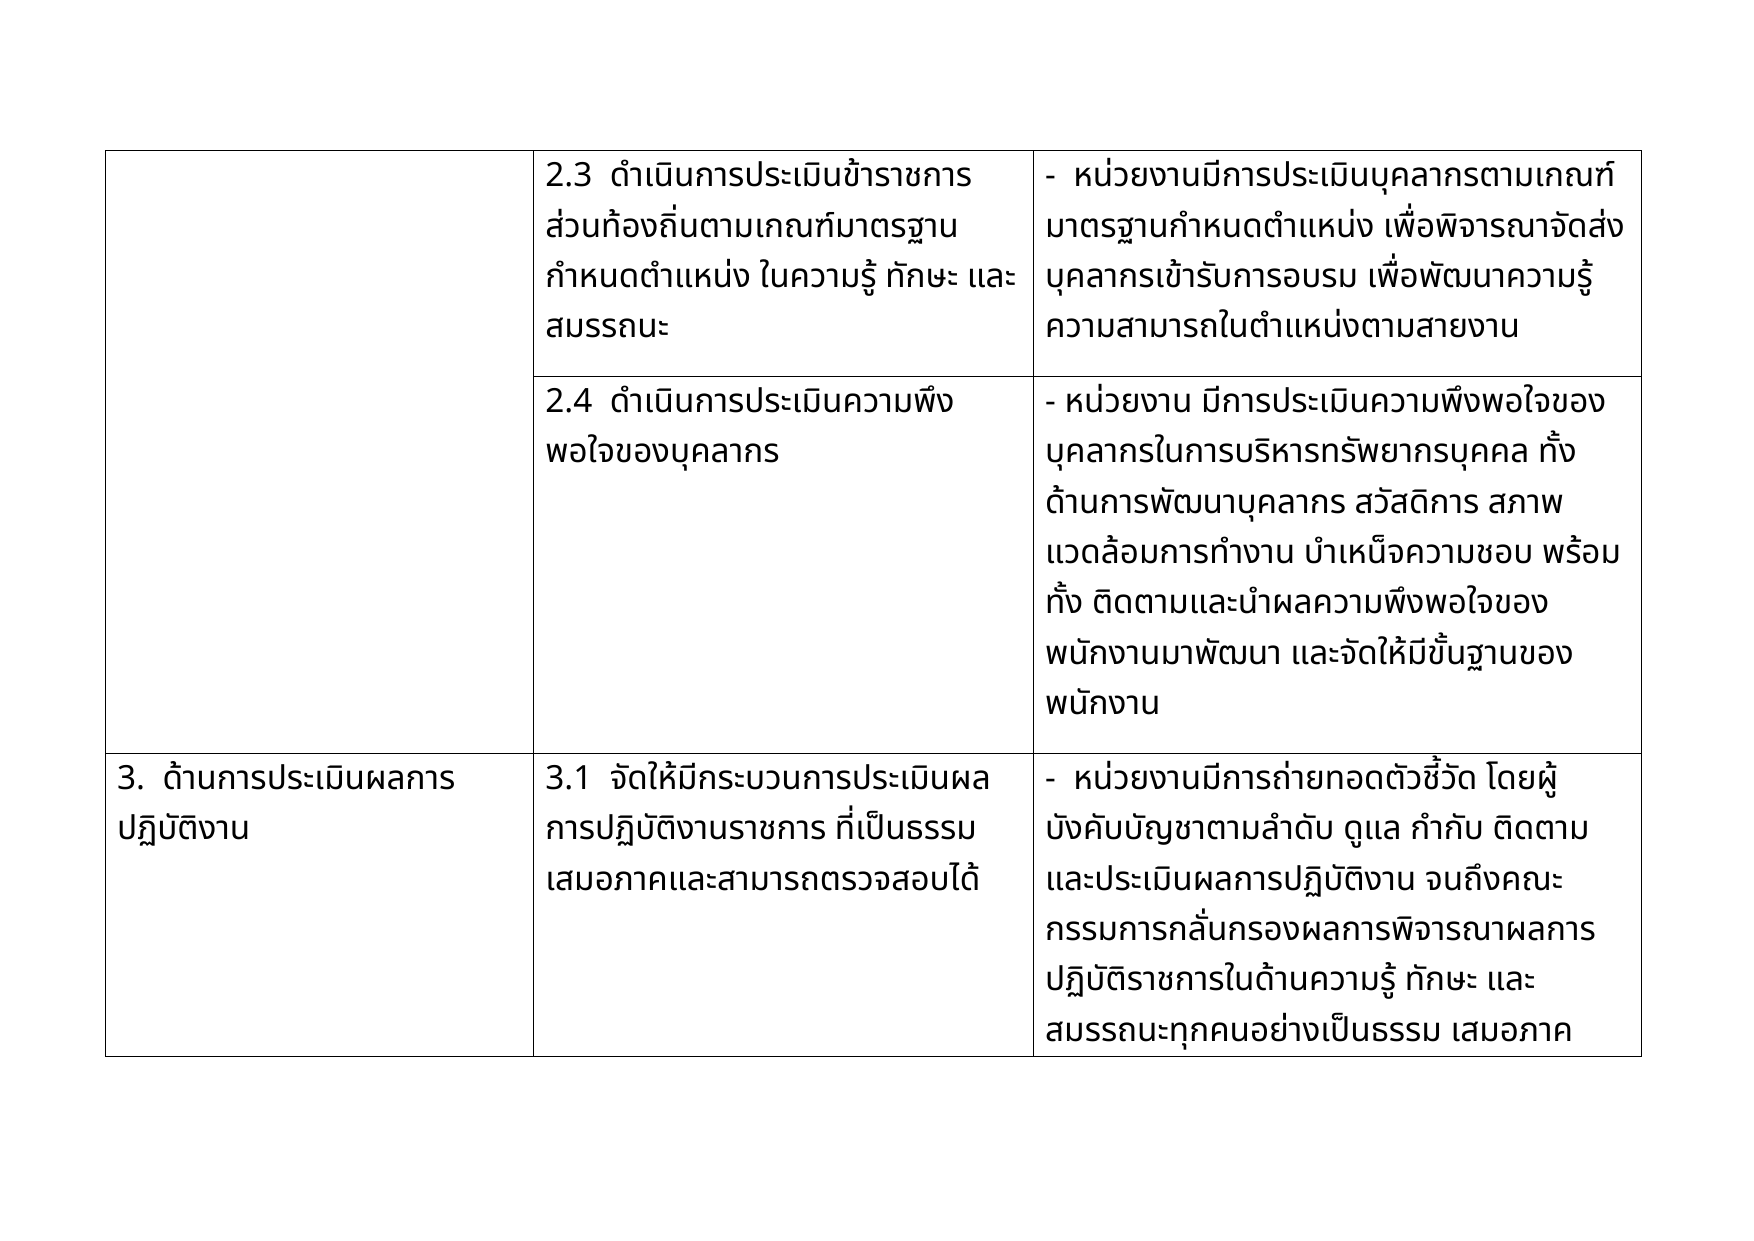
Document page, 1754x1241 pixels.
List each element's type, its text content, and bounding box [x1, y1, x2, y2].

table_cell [106, 754, 533, 1056]
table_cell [534, 754, 1033, 1056]
table_cell 2.3 ดำเนินการประเมินข้าราชการส่วนท้องถิ่นตามเกณฑ์มาตรฐานกำหนดตำแหน่ง ในความรู้ ทักษะ และสมรรถนะ [534, 151, 1033, 376]
table_cell - หน่วยงานมีการประเมินบุคลากรตามเกณฑ์มาตรฐานกำหนดตำแหน่ง เพื่อพิจารณาจัดส่งบุคลากรเข้ารับการอบรม เพื่อพัฒนาความรู้ความสามารถในตำแหน่งตามสายงาน [1034, 151, 1641, 376]
table_cell 2.4 ดำเนินการประเมินความพึงพอใจของบุคลากร [534, 377, 1033, 752]
table_cell - หน่วยงาน มีการประเมินความพึงพอใจของบุคลากรในการบริหารทรัพยากรบุคคล ทั้งด้านการพัฒนาบุคลากร สวัสดิการ สภาพแวดล้อมการทำงาน บำเหน็จความชอบ พร้อมทั้ง ติดตามและนำผลความพึงพอใจของพนักงานมาพัฒนา และจัดให้มีขั้นฐานของพนักงาน [1034, 377, 1641, 752]
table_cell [1034, 754, 1641, 1056]
